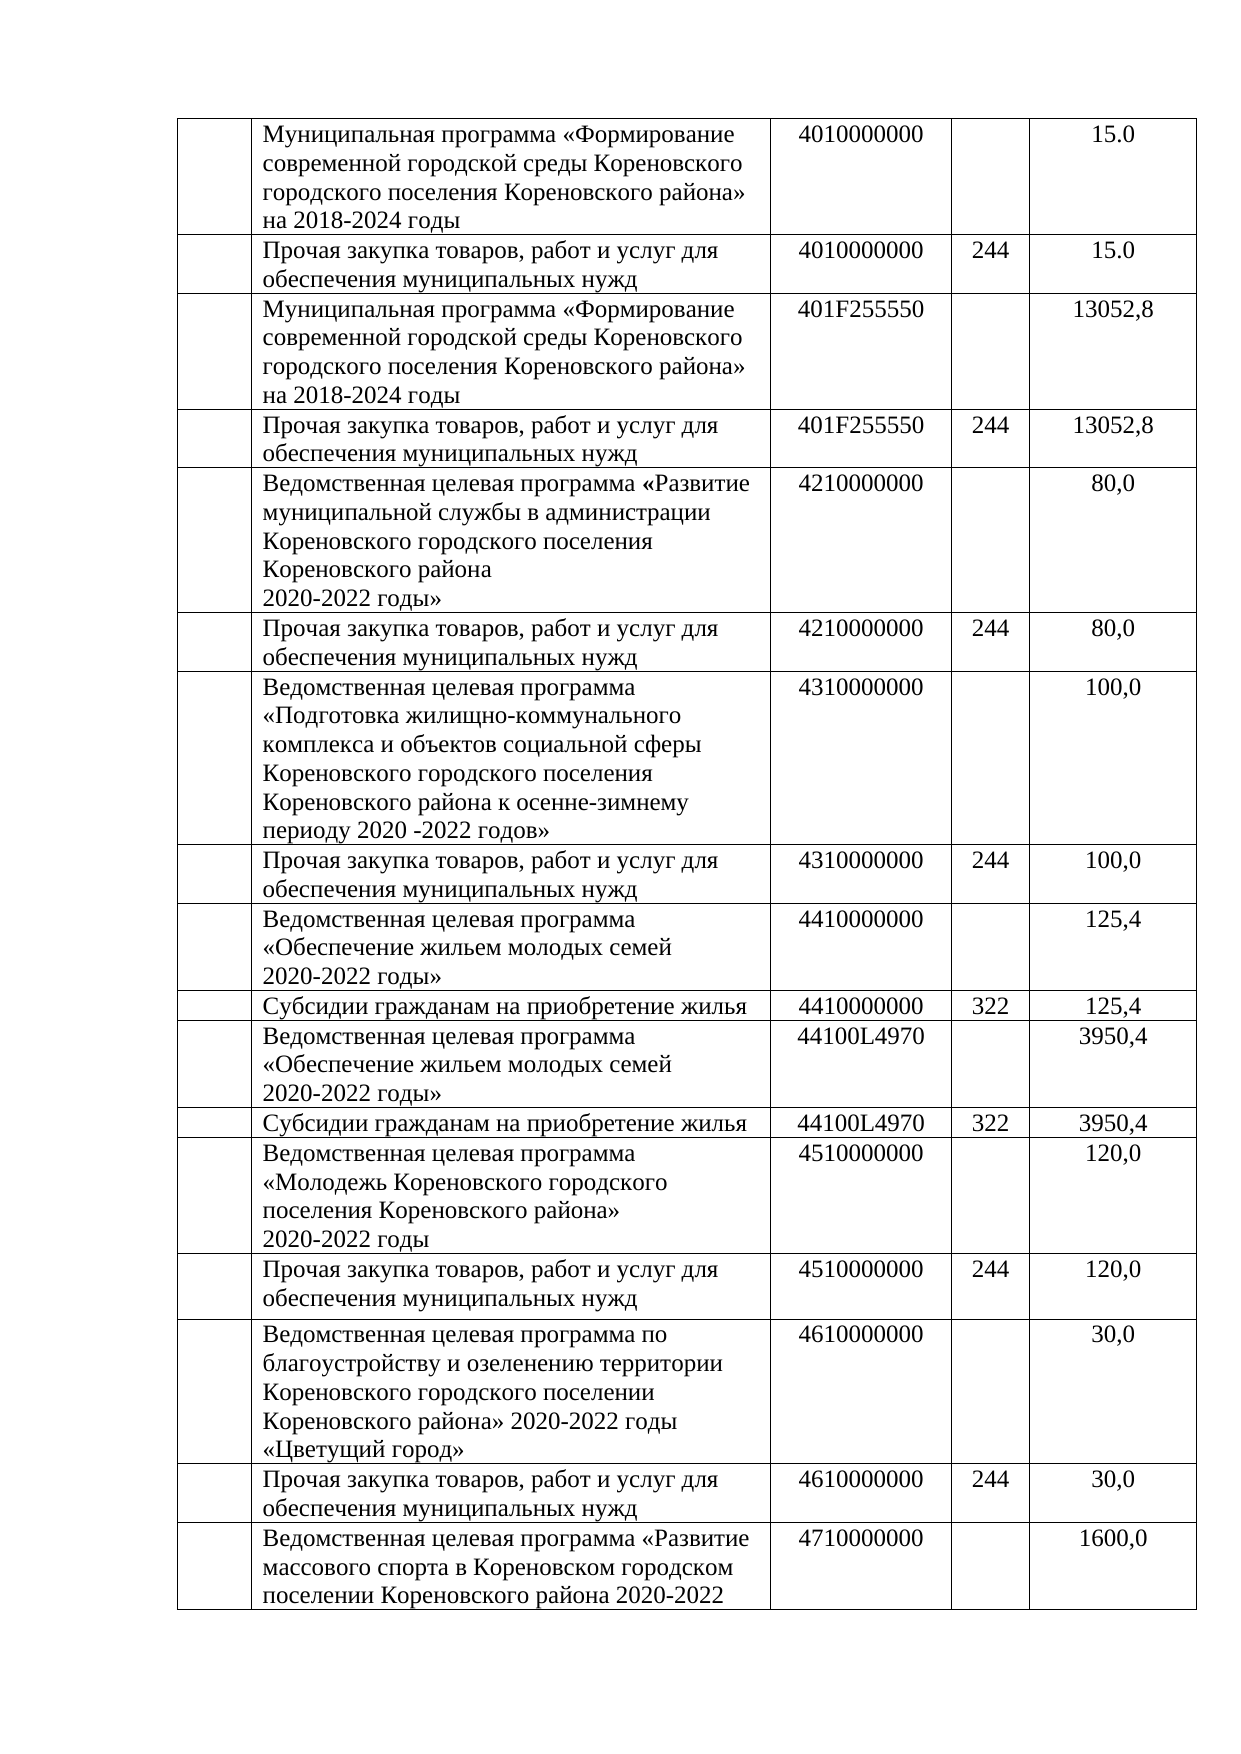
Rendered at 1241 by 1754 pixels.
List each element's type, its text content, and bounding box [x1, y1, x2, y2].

table_cell 30,0 [1030, 1320, 1196, 1463]
table_cell [952, 119, 1029, 234]
table_cell 3950,4 [1030, 1021, 1196, 1107]
table_cell [178, 1138, 251, 1253]
table_cell [178, 1254, 251, 1318]
table_cell Прочая закупка товаров, работ и услуг для обеспечения муниципальных нужд [252, 235, 770, 293]
table_cell [952, 294, 1029, 409]
table_cell 4310000000 [771, 672, 951, 844]
table_cell 13052,8 [1030, 294, 1196, 409]
table_cell 4510000000 [771, 1138, 951, 1253]
table_cell Прочая закупка товаров, работ и услуг для обеспечения муниципальных нужд [252, 410, 770, 467]
table_cell 120,0 [1030, 1138, 1196, 1253]
table_cell [178, 1523, 251, 1609]
table_cell 244 [952, 1254, 1029, 1318]
table_cell [178, 468, 251, 612]
table_cell [178, 672, 251, 844]
table_cell [952, 468, 1029, 612]
table_cell 244 [952, 1464, 1029, 1522]
table_cell 30,0 [1030, 1464, 1196, 1522]
table_cell 4210000000 [771, 613, 951, 671]
table_cell [178, 1464, 251, 1522]
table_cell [252, 1523, 770, 1609]
table_cell 80,0 [1030, 613, 1196, 671]
table_cell 13052,8 [1030, 410, 1196, 467]
table_cell [952, 1021, 1029, 1107]
table_cell 4210000000 [771, 468, 951, 612]
table_cell [178, 410, 251, 467]
table_cell 125,4 [1030, 904, 1196, 990]
table_cell Субсидии гражданам на приобретение жилья [252, 991, 770, 1020]
table_cell 4010000000 [771, 119, 951, 234]
table_cell 44100L4970 [771, 1108, 951, 1137]
table_cell 120,0 [1030, 1254, 1196, 1318]
table_cell Прочая закупка товаров, работ и услуг для обеспечения муниципальных нужд [252, 845, 770, 903]
table_cell 4610000000 [771, 1320, 951, 1463]
table_cell [178, 904, 251, 990]
table_cell 100,0 [1030, 845, 1196, 903]
table_cell [178, 235, 251, 293]
table_cell Ведомственная целевая программа «Обеспечение жильем молодых семей 2020-2022 годы» [252, 904, 770, 990]
table_cell Муниципальная программа «Формирование современной городской среды Кореновского городского поселения Кореновского района» на 2018-2024 годы [252, 294, 770, 409]
table_cell Субсидии гражданам на приобретение жилья [252, 1108, 770, 1137]
table_cell Муниципальная программа «Формирование современной городской среды Кореновского городского поселения Кореновского района» на 2018-2024 годы [252, 119, 770, 234]
table_cell [952, 672, 1029, 844]
table_cell 100,0 [1030, 672, 1196, 844]
table_cell 4710000000 [771, 1523, 951, 1609]
table_cell [952, 1320, 1029, 1463]
table_cell [178, 1108, 251, 1137]
table_cell 3950,4 [1030, 1108, 1196, 1137]
table_cell [178, 294, 251, 409]
table_cell 15.0 [1030, 235, 1196, 293]
table_cell 125,4 [1030, 991, 1196, 1020]
table_cell Прочая закупка товаров, работ и услуг для обеспечения муниципальных нужд [252, 1254, 770, 1318]
table_cell [178, 119, 251, 234]
table_cell Ведомственная целевая программа «Обеспечение жильем молодых семей 2020-2022 годы» [252, 1021, 770, 1107]
table_cell 15.0 [1030, 119, 1196, 234]
table_cell 4410000000 [771, 904, 951, 990]
table_cell Ведомственная целевая программа «Развитие муниципальной службы в администрации Кореновского городского поселения Кореновского района 2020-2022 годы» [252, 468, 770, 612]
table_cell 1600,0 [1030, 1523, 1196, 1609]
table_cell 244 [952, 235, 1029, 293]
table_cell 322 [952, 1108, 1029, 1137]
table_cell 4610000000 [771, 1464, 951, 1522]
table_cell Ведомственная целевая программа «Молодежь Кореновского городского поселения Кореновского района» 2020-2022 годы [252, 1138, 770, 1253]
table_cell [178, 1320, 251, 1463]
table_cell [178, 613, 251, 671]
table_cell 322 [952, 991, 1029, 1020]
table_cell [178, 1021, 251, 1107]
table_cell Прочая закупка товаров, работ и услуг для обеспечения муниципальных нужд [252, 1464, 770, 1522]
table_cell [952, 1138, 1029, 1253]
table_cell [178, 991, 251, 1020]
table_cell Ведомственная целевая программа по благоустройству и озеленению территории Кореновского городского поселении Кореновского района» 2020-2022 годы «Цветущий город» [252, 1320, 770, 1463]
table_cell 4410000000 [771, 991, 951, 1020]
table_cell Ведомственная целевая программа «Подготовка жилищно-коммунального комплекса и объектов социальной сферы Кореновского городского поселения Кореновского района к осенне-зимнему периоду 2020 -2022 годов» [252, 672, 770, 844]
table_cell Прочая закупка товаров, работ и услуг для обеспечения муниципальных нужд [252, 613, 770, 671]
table_cell 401F255550 [771, 294, 951, 409]
table_cell 244 [952, 845, 1029, 903]
table_cell 244 [952, 410, 1029, 467]
table_cell 4010000000 [771, 235, 951, 293]
table_cell 80,0 [1030, 468, 1196, 612]
table_cell 44100L4970 [771, 1021, 951, 1107]
table_cell 4310000000 [771, 845, 951, 903]
table_cell 4510000000 [771, 1254, 951, 1318]
table_cell 401F255550 [771, 410, 951, 467]
table_cell 244 [952, 613, 1029, 671]
table_cell [952, 904, 1029, 990]
table_cell [952, 1523, 1029, 1609]
table_cell [178, 845, 251, 903]
